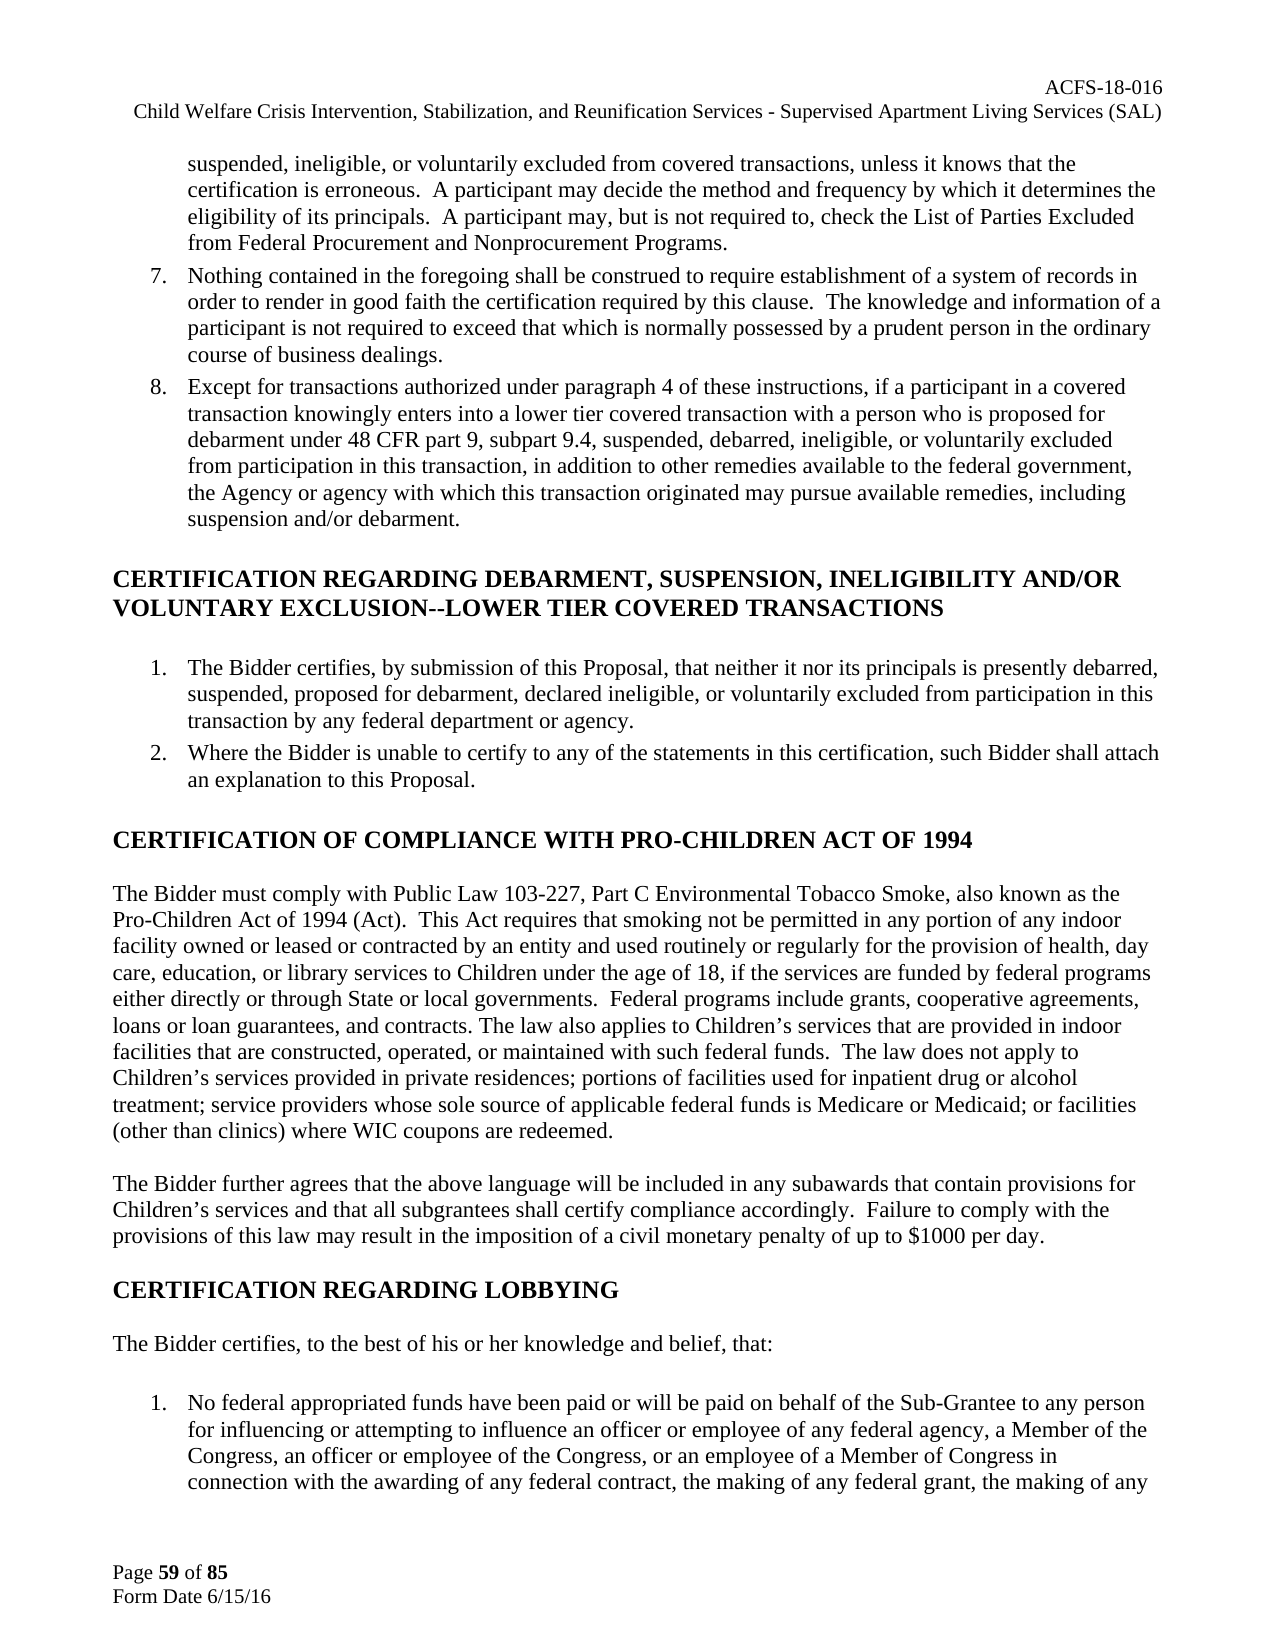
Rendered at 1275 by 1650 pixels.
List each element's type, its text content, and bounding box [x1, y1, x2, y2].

text The Bidder certifies, to the best of his or her knowledge and belief, that: [112, 1330, 1162, 1357]
text The Bidder must comply with Public Law 103-227, Part C Environmental Tobacco Smoke, also known as the Pro-Children Act of 1994 (Act). This Act requires that smoking not be permitted in any portion of any indoor facility owned or leased or contracted by an entity and used routinely or regularly for the provision of health, day care, education, or library services to Children under the age of 18, if the services are funded by federal programs either directly or through State or local governments. Federal programs include grants, cooperative agreements, loans or loan guarantees, and contracts. The law also applies to Children’s services that are provided in indoor facilities that are constructed, operated, or maintained with such federal funds. The law does not apply to Children’s services provided in private residences; portions of facilities used for inpatient drug or alcohol treatment; service providers whose sole source of applicable federal funds is Medicare or Medicaid; or facilities (other than clinics) where WIC coupons are redeemed. [112, 880, 1162, 1143]
list The Bidder certifies, by submission of this Proposal, that neither it nor its principals is presently debarred, suspended, proposed for debarment, declared ineligible, or voluntarily excluded from participation in this transaction by any federal department or agency. [150, 654, 1162, 733]
text The Bidder further agrees that the above language will be included in any subawards that contain provisions for Children’s services and that all subgrantees shall certify compliance accordingly. Failure to comply with the provisions of this law may result in the imposition of a civil monetary penalty of up to $1000 per day. [112, 1170, 1162, 1249]
text CERTIFICATION OF COMPLIANCE WITH PRO-CHILDREN ACT OF 1994 [112, 825, 1162, 853]
text CERTIFICATION REGARDING LOBBYING [112, 1275, 1162, 1304]
list Except for transactions authorized under paragraph 4 of these instructions, if a participant in a covered transaction knowingly enters into a lower tier covered transaction with a person who is proposed for debarment under 48 CFR part 9, subpart 9.4, suspended, debarred, ineligible, or voluntarily excluded from participation in this transaction, in addition to other remedies available to the federal government, the Agency or agency with which this transaction originated may pursue available remedies, including suspension and/or debarment. [150, 373, 1162, 531]
list Where the Bidder is unable to certify to any of the statements in this certification, such Bidder shall attach an explanation to this Proposal. [150, 739, 1162, 792]
text CERTIFICATION REGARDING DEBARMENT, SUSPENSION, INELIGIBILITY AND/OR VOLUNTARY EXCLUSION--LOWER TIER COVERED TRANSACTIONS [112, 564, 1162, 622]
list Nothing contained in the foregoing shall be construed to require establishment of a system of records in order to render in good faith the certification required by this clause. The knowledge and information of a participant is not required to exceed that which is normally possessed by a prudent person in the ordinary course of business dealings. [150, 262, 1162, 367]
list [150, 1389, 1162, 1495]
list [150, 150, 1162, 255]
